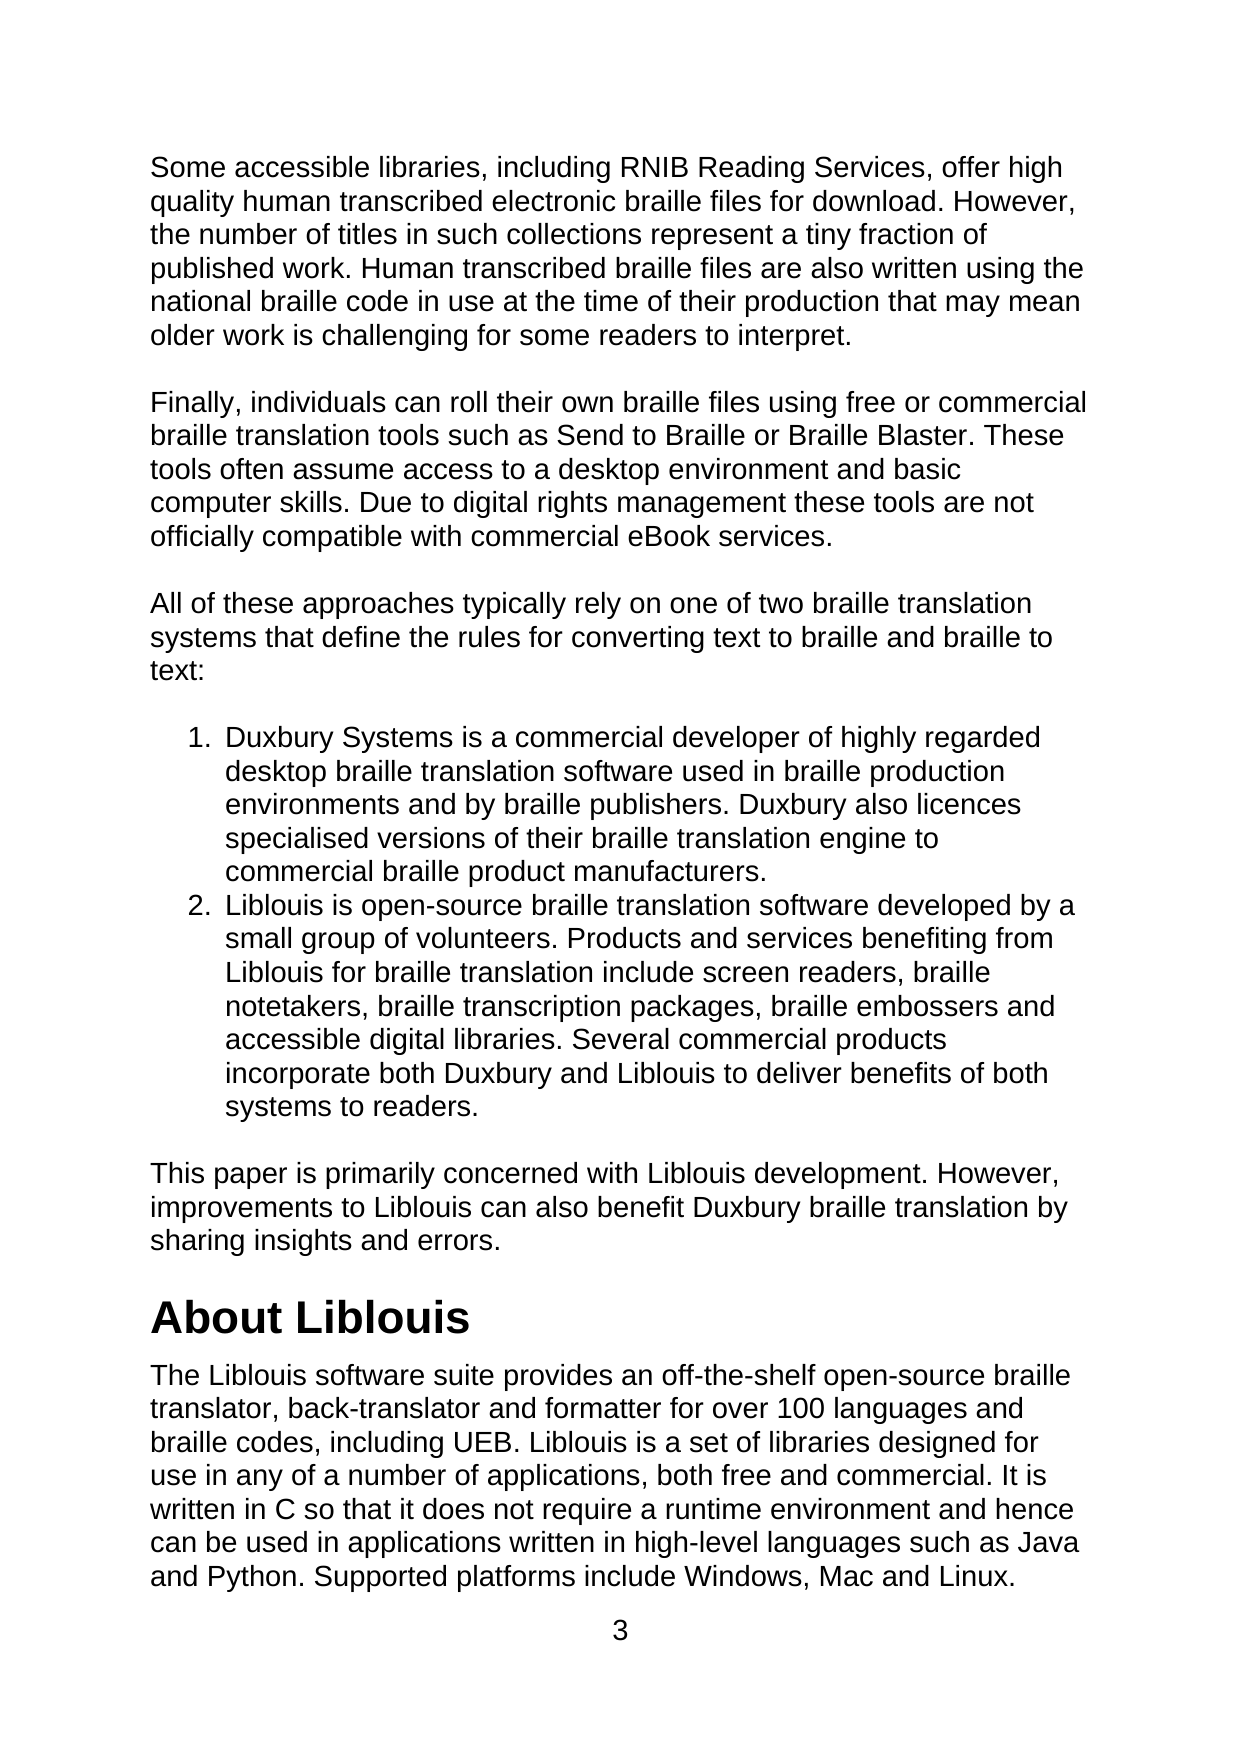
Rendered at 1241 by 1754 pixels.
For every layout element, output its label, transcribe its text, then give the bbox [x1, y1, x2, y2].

subtitle About Liblouis [150, 1290, 1090, 1343]
list Liblouis is open-source braille translation software developed by a small group of volunteers. Products and services benefiting from Liblouis for braille translation include screen readers, braille notetakers, braille transcription packages, braille embossers and accessible digital libraries. Several commercial products incorporate both Duxbury and Liblouis to deliver benefits of both systems to readers. [187, 888, 1090, 1123]
text Finally, individuals can roll their own braille files using free or commercial braille translation tools such as Send to Braille or Braille Blaster. These tools often assume access to a desktop environment and basic computer skills. Due to digital rights management these tools are not officially compatible with commercial eBook services. [150, 385, 1090, 552]
text Some accessible libraries, including RNIB Reading Services, offer high quality human transcribed electronic braille files for download. However, the number of titles in such collections represent a tiny fraction of published work. Human transcribed braille files are also written using the national braille code in use at the time of their production that may mean older work is challenging for some readers to interpret. [150, 150, 1090, 351]
text All of these approaches typically rely on one of two braille translation systems that define the rules for converting text to braille and braille to text: [150, 586, 1090, 687]
list Duxbury Systems is a commercial developer of highly regarded desktop braille translation software used in braille production environments and by braille publishers. Duxbury also licences specialised versions of their braille translation engine to commercial braille product manufacturers. [187, 720, 1090, 888]
text This paper is primarily concerned with Liblouis development. However, improvements to Liblouis can also benefit Duxbury braille translation by sharing insights and errors. [150, 1156, 1090, 1257]
text The Liblouis software suite provides an off-the-shelf open-source braille translator, back-translator and formatter for over 100 languages and braille codes, including UEB. Liblouis is a set of libraries designed for use in any of a number of applications, both free and commercial. It is written in C so that it does not require a runtime environment and hence can be used in applications written in high-level languages such as Java and Python. Supported platforms include Windows, Mac and Linux. [150, 1358, 1090, 1592]
